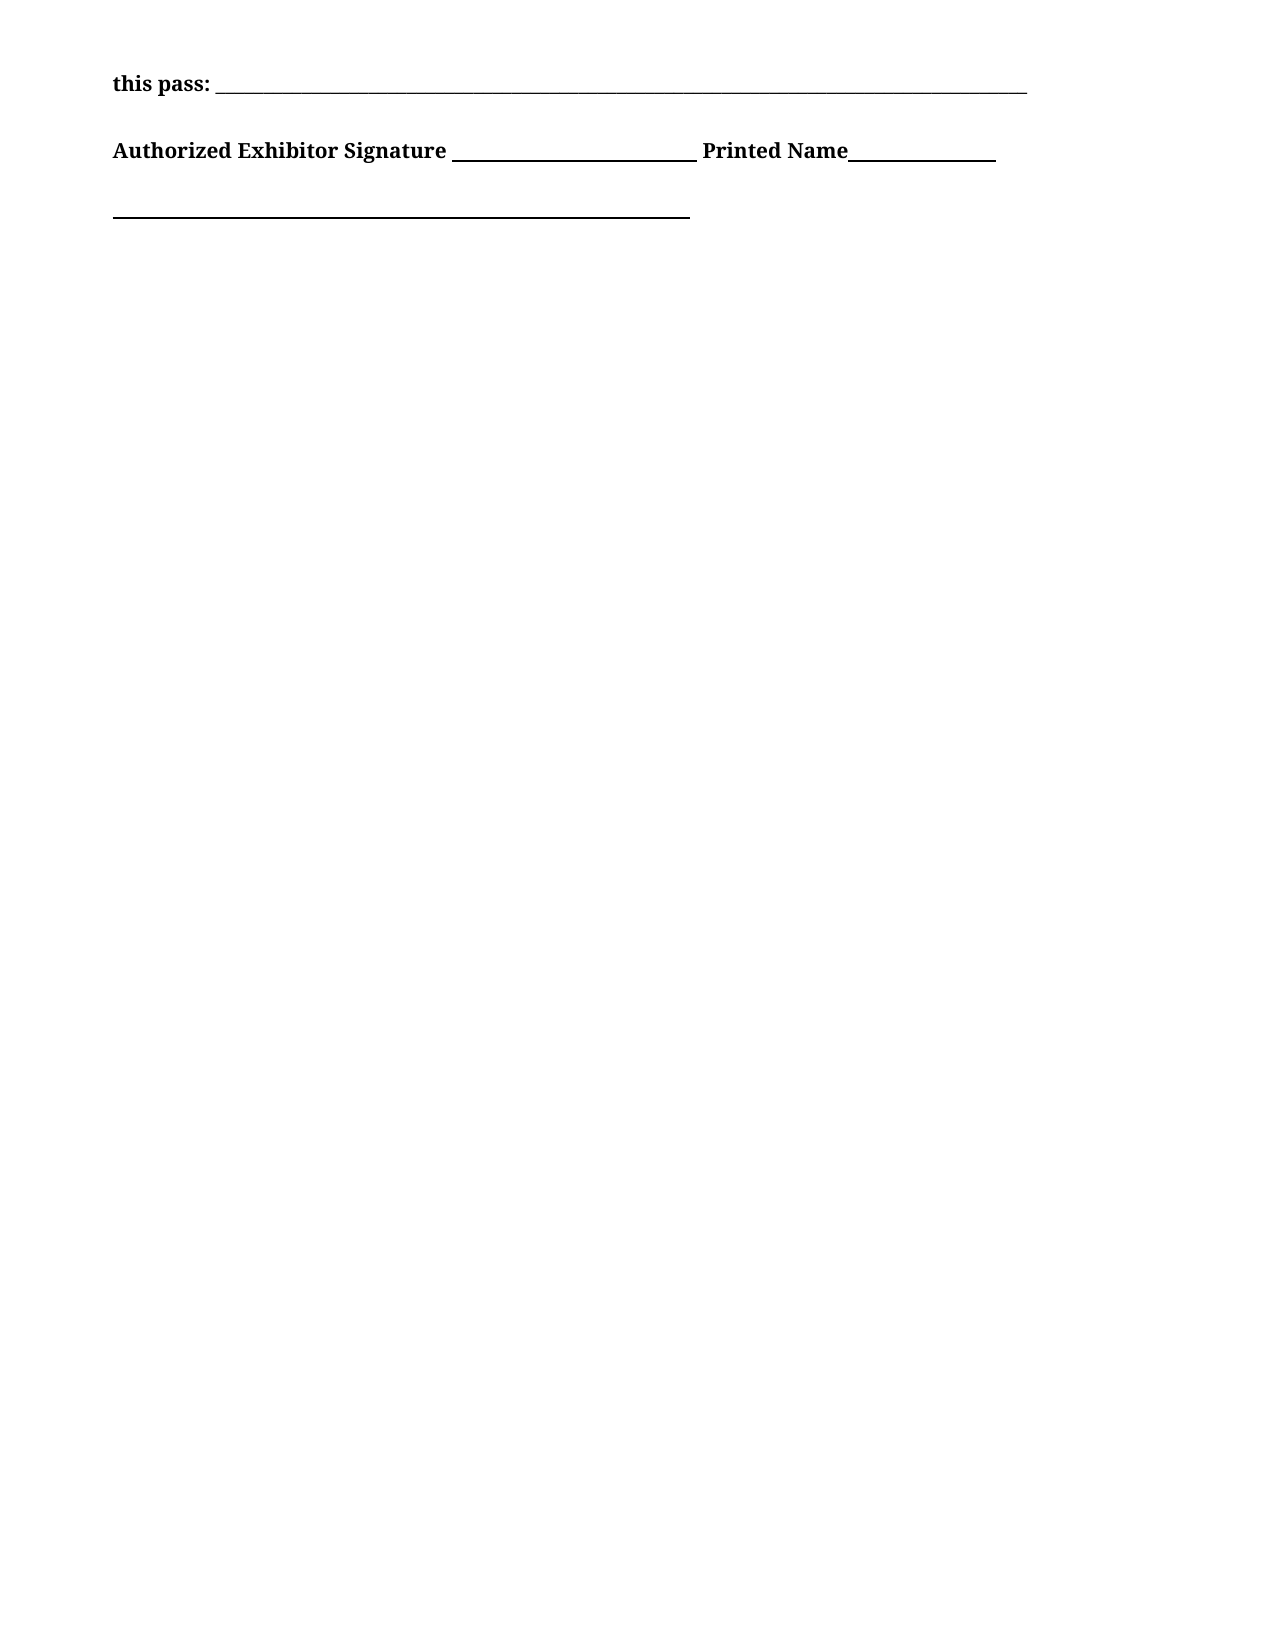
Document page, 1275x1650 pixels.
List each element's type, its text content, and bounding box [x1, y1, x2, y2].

text Authorized Exhibitor Signature Printed Name [112, 136, 1063, 221]
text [112, 69, 1063, 97]
